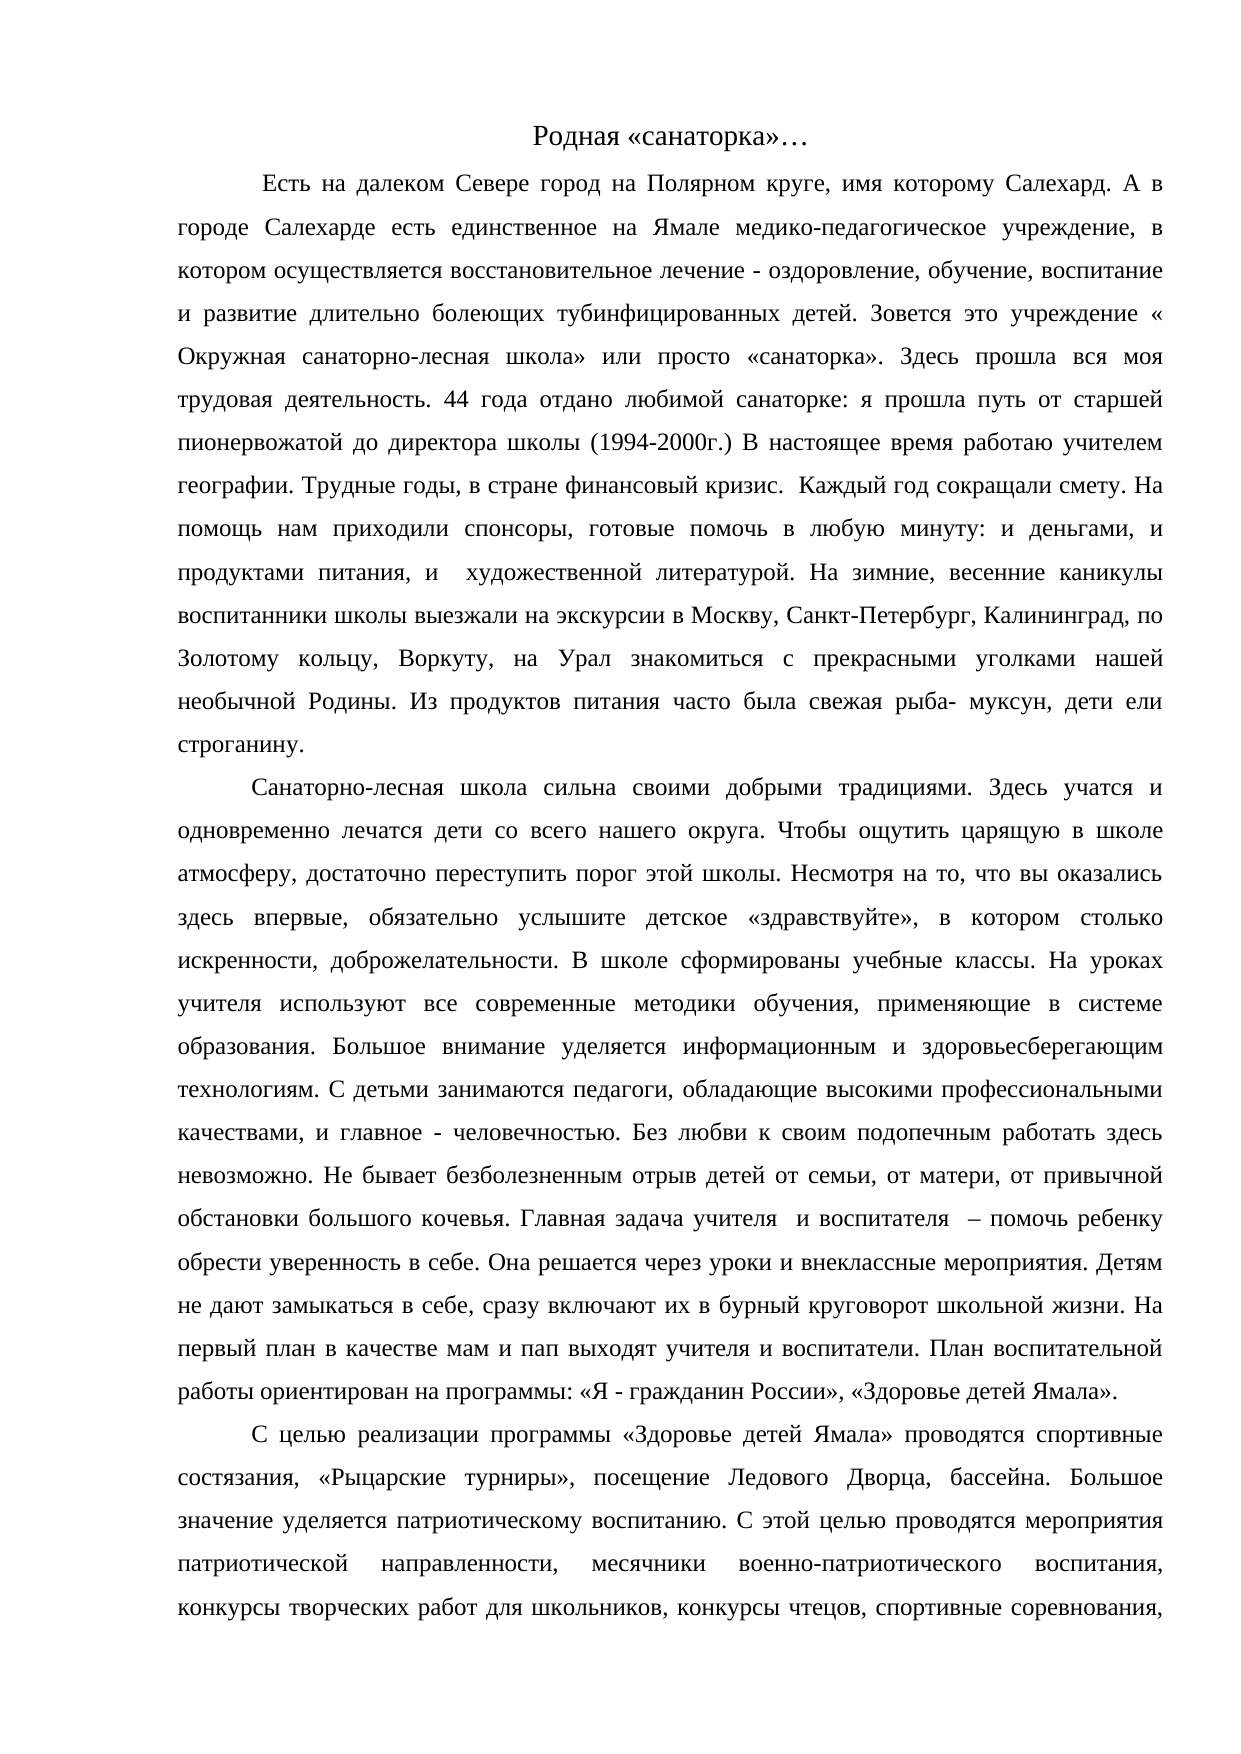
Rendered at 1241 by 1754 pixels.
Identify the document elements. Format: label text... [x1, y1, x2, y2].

text Родная «санаторка»… [177, 118, 1164, 152]
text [177, 1419, 1164, 1620]
text Есть на далеком Севере город на Полярном круге, имя которому Салехард. А в городе Салехарде есть единственное на Ямале медико-педагогическое учреждение, в котором осуществляется восстановительное лечение - оздоровление, обучение, воспитание и развитие длительно болеющих тубинфицированных детей. Зовется это учреждение « Окружная санаторно-лесная школа» или просто «санаторка». Здесь прошла вся моя трудовая деятельность. 44 года отдано любимой санаторке: я прошла путь от старшей пионервожатой до директора школы (1994-2000г.) В настоящее время работаю учителем географии. Трудные годы, в стране финансовый кризис. Каждый год сокращали смету. На помощь нам приходили спонсоры, готовые помочь в любую минуту: и деньгами, и продуктами питания, и художественной литературой. На зимние, весенние каникулы воспитанники школы выезжали на экскурсии в Москву, Санкт-Петербург, Калининград, по Золотому кольцу, Воркуту, на Урал знакомиться с прекрасными уголками нашей необычной Родины. Из продуктов питания часто была свежая рыба- муксун, дети ели строганину. [177, 168, 1164, 758]
text Санаторно-лесная школа сильна своими добрыми традициями. Здесь учатся и одновременно лечатся дети со всего нашего округа. Чтобы ощутить царящую в школе атмосферу, достаточно переступить порог этой школы. Несмотря на то, что вы оказались здесь впервые, обязательно услышите детское «здравствуйте», в котором столько искренности, доброжелательности. В школе сформированы учебные классы. На уроках учителя используют все современные методики обучения, применяющие в системе образования. Большое внимание уделяется информационным и здоровьесберегающим технологиям. С детьми занимаются педагоги, обладающие высокими профессиональными качествами, и главное - человечностью. Без любви к своим подопечным работать здесь невозможно. Не бывает безболезненным отрыв детей от семьи, от матери, от привычной обстановки большого кочевья. Главная задача учителя и воспитателя – помочь ребенку обрести уверенность в себе. Она решается через уроки и внеклассные мероприятия. Детям не дают замыкаться в себе, сразу включают их в бурный круговорот школьной жизни. На первый план в качестве мам и пап выходят учителя и воспитатели. План воспитательной работы ориентирован на программы: «Я - гражданин России», «Здоровье детей Ямала». [177, 772, 1164, 1405]
